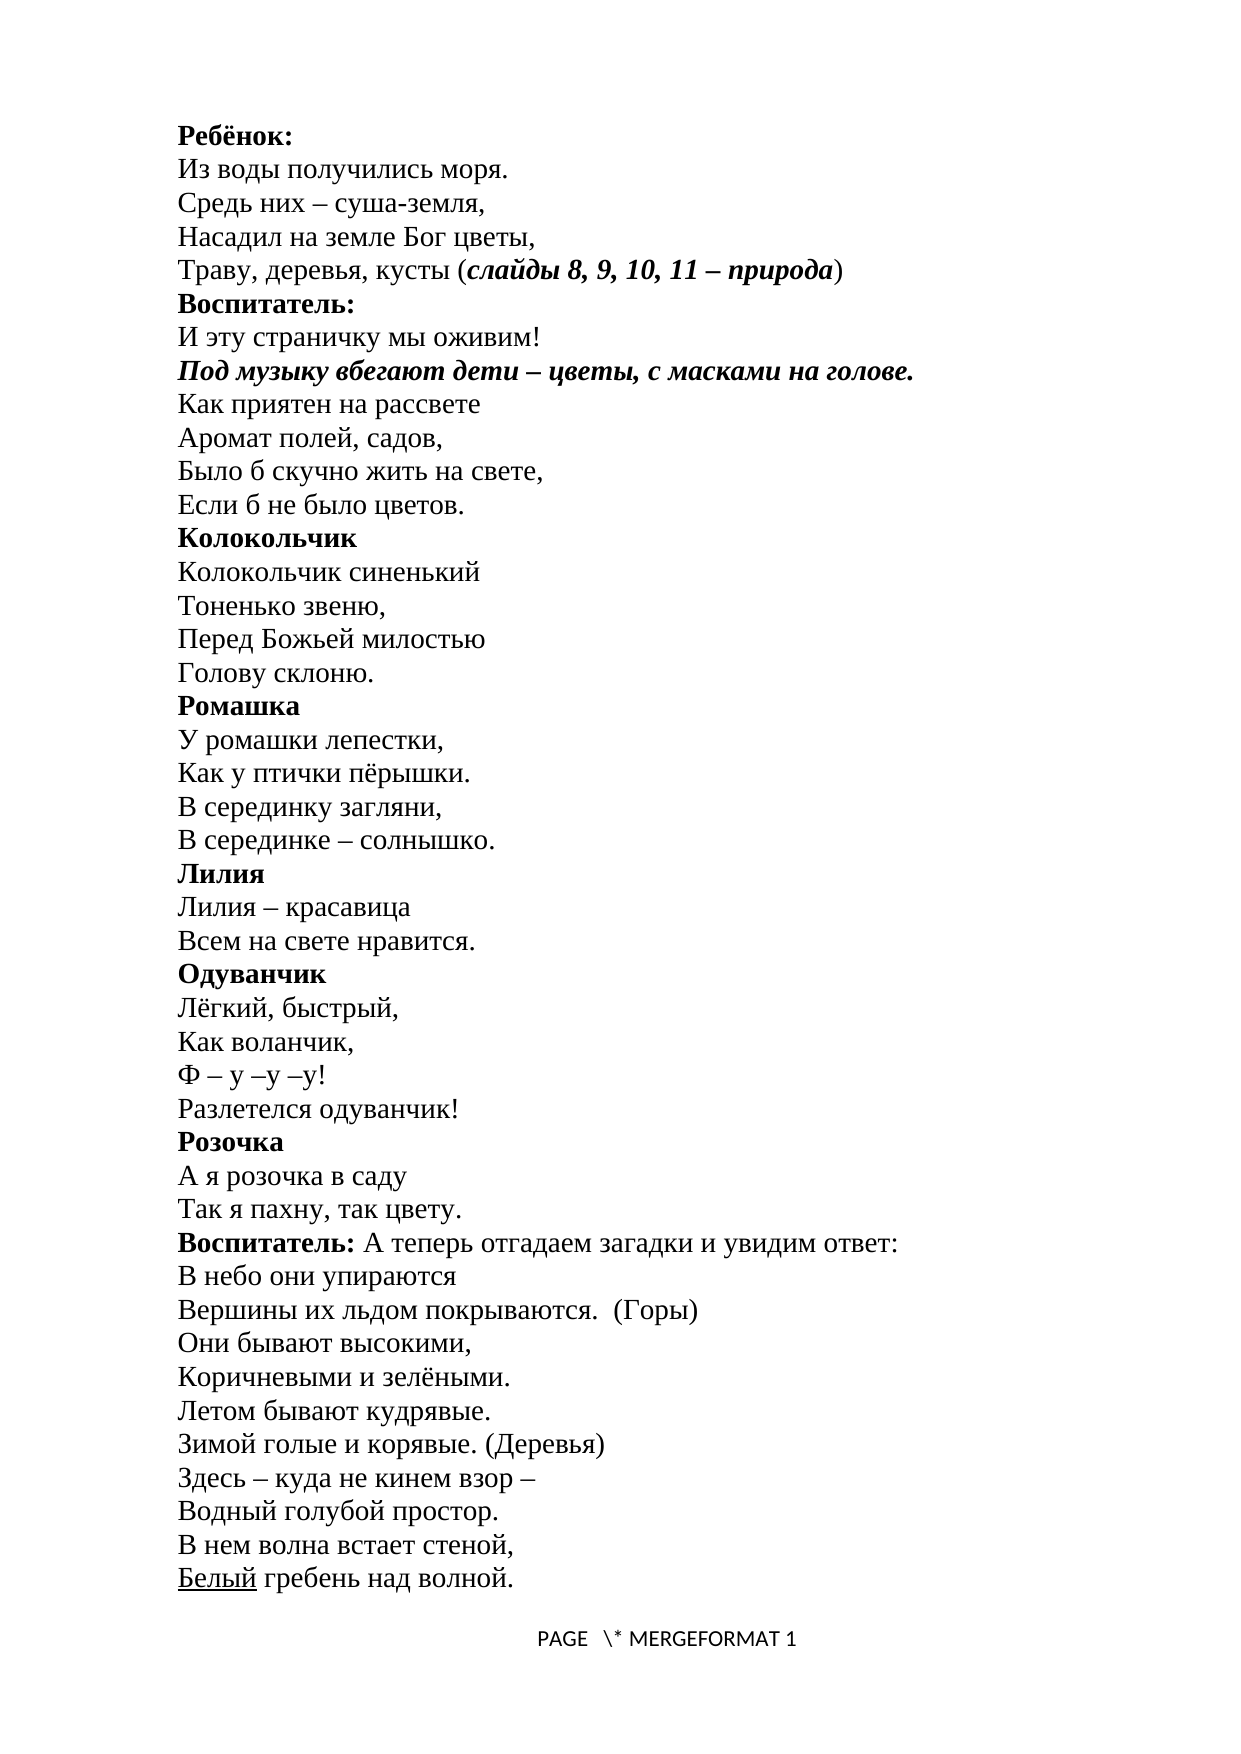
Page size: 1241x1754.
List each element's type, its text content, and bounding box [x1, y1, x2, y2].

text В небо они упираются Вершины их льдом покрываются. (Горы) [177, 1258, 1152, 1326]
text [177, 1460, 1152, 1594]
text Под музыку вбегают дети – цветы, с масками на голове. [177, 353, 1152, 386]
text Розочка А я розочка в саду Так я пахну, так цвету. [177, 1124, 1152, 1225]
text И эту страничку мы оживим! [177, 319, 1152, 353]
text Воспитатель: А теперь отгадаем загадки и увидим ответ: [177, 1225, 1152, 1258]
text Колокольчик Колокольчик синенький Тоненько звеню, Перед Божьей милостью Голову склоню. [177, 521, 1152, 688]
text Ребёнок: Из воды получились моря. Средь них – суша-земля, Насадил на земле Бог цветы, Траву, деревья, кусты (слайды 8, 9, 10, 11 – природа) [177, 118, 1152, 286]
text Воспитатель: [177, 286, 1152, 319]
text Они бывают высокими, Коричневыми и зелёными. Летом бывают кудрявые. Зимой голые и корявые. (Деревья) [177, 1326, 1152, 1460]
text Одуванчик Лёгкий, быстрый, Как воланчик, Ф – у –у –у! Разлетелся одуванчик! [177, 957, 1152, 1124]
text Лилия Лилия – красавица Всем на свете нравится. [177, 856, 1152, 957]
text Ромашка У ромашки лепестки, Как у птички пёрышки. В серединку загляни, В серединке – солнышко. [177, 688, 1152, 856]
text Как приятен на рассвете Аромат полей, садов, Было б скучно жить на свете, Если б не было цветов. [177, 386, 1152, 521]
